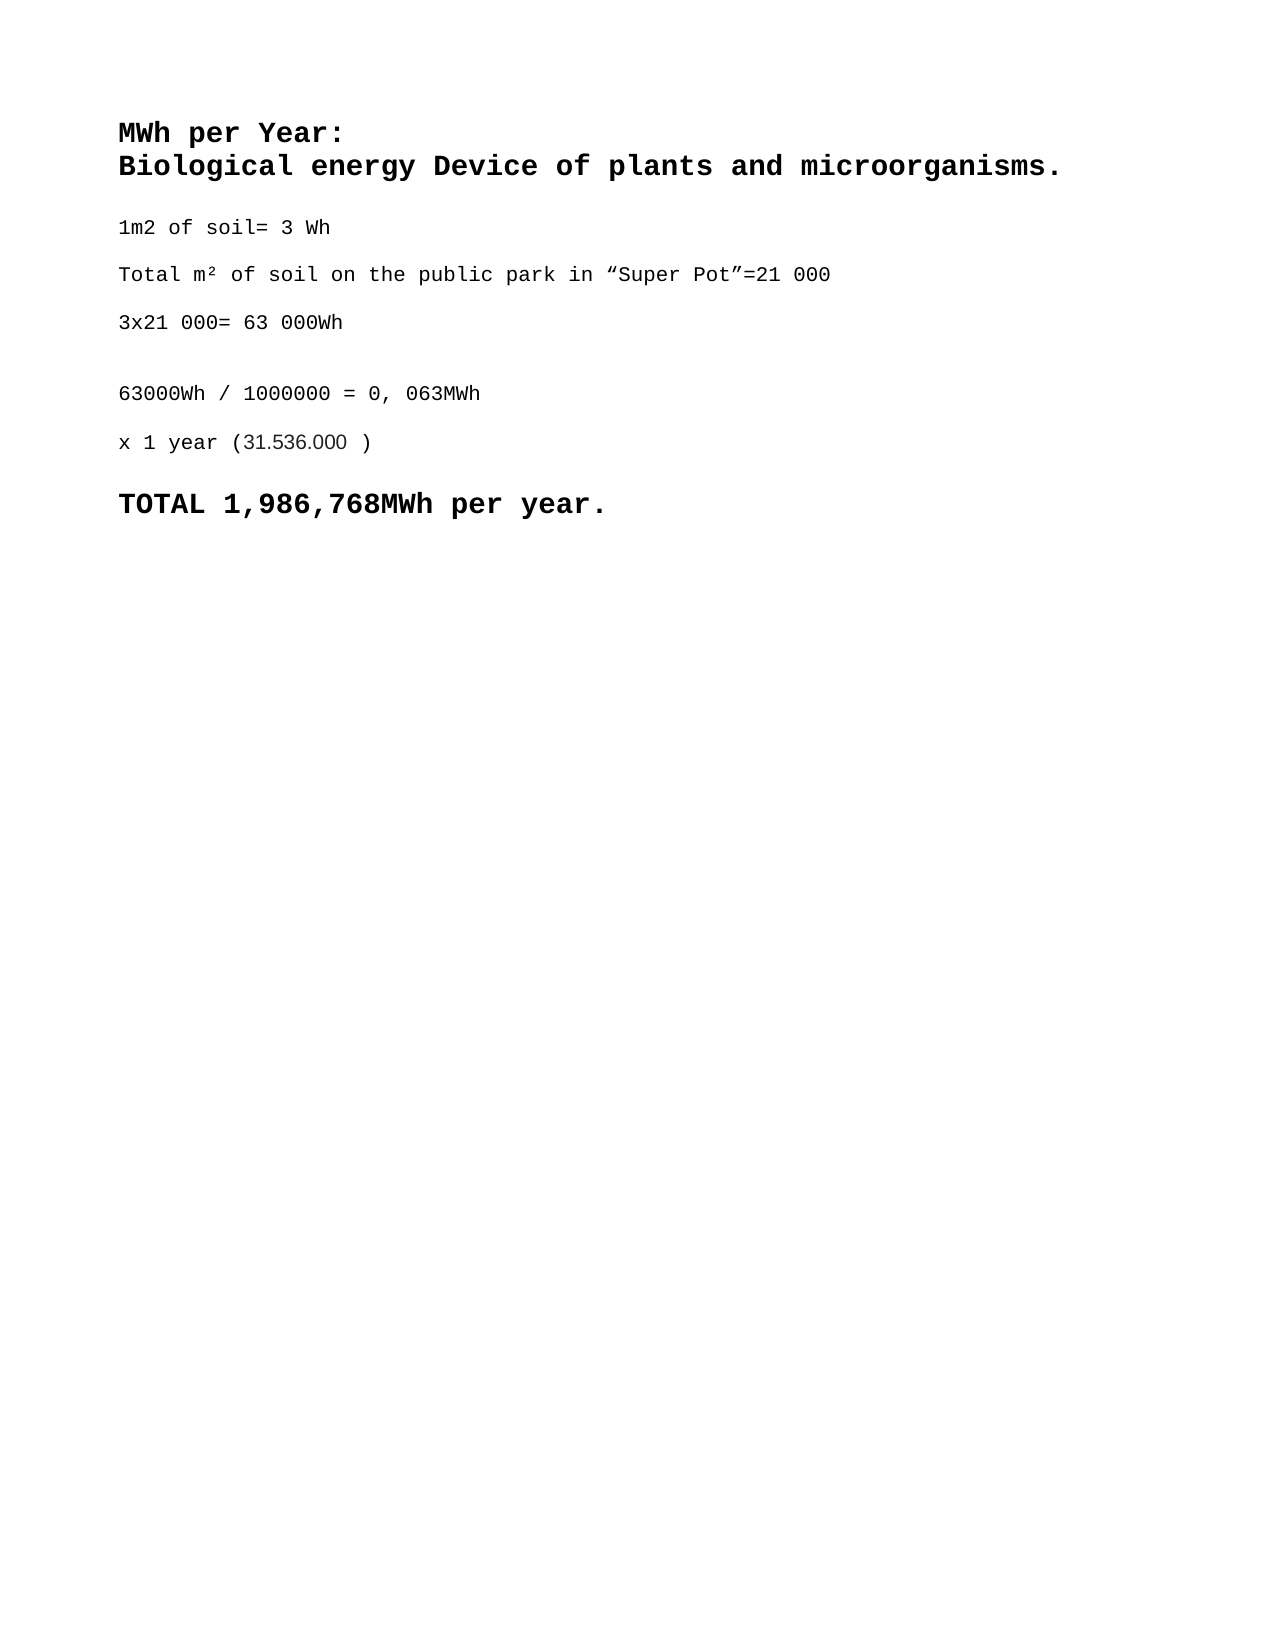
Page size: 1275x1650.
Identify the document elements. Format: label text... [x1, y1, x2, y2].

text 1m2 of soil= 3 Wh [118, 217, 1157, 241]
text Total m² of soil on the public park in “Super Pot”=21 000 [118, 264, 1157, 288]
text 3x21 000= 63 000Wh [118, 312, 1157, 335]
text TOTAL 1,986,768MWh per year. [118, 489, 1157, 522]
text Biological energy Device of plants and microorganisms. [118, 151, 1157, 184]
text 63000Wh / 1000000 = 0, 063MWh [118, 383, 1157, 406]
text x 1 year (31.536.000 ) [118, 430, 1157, 456]
text MWh per Year: [118, 118, 1157, 151]
